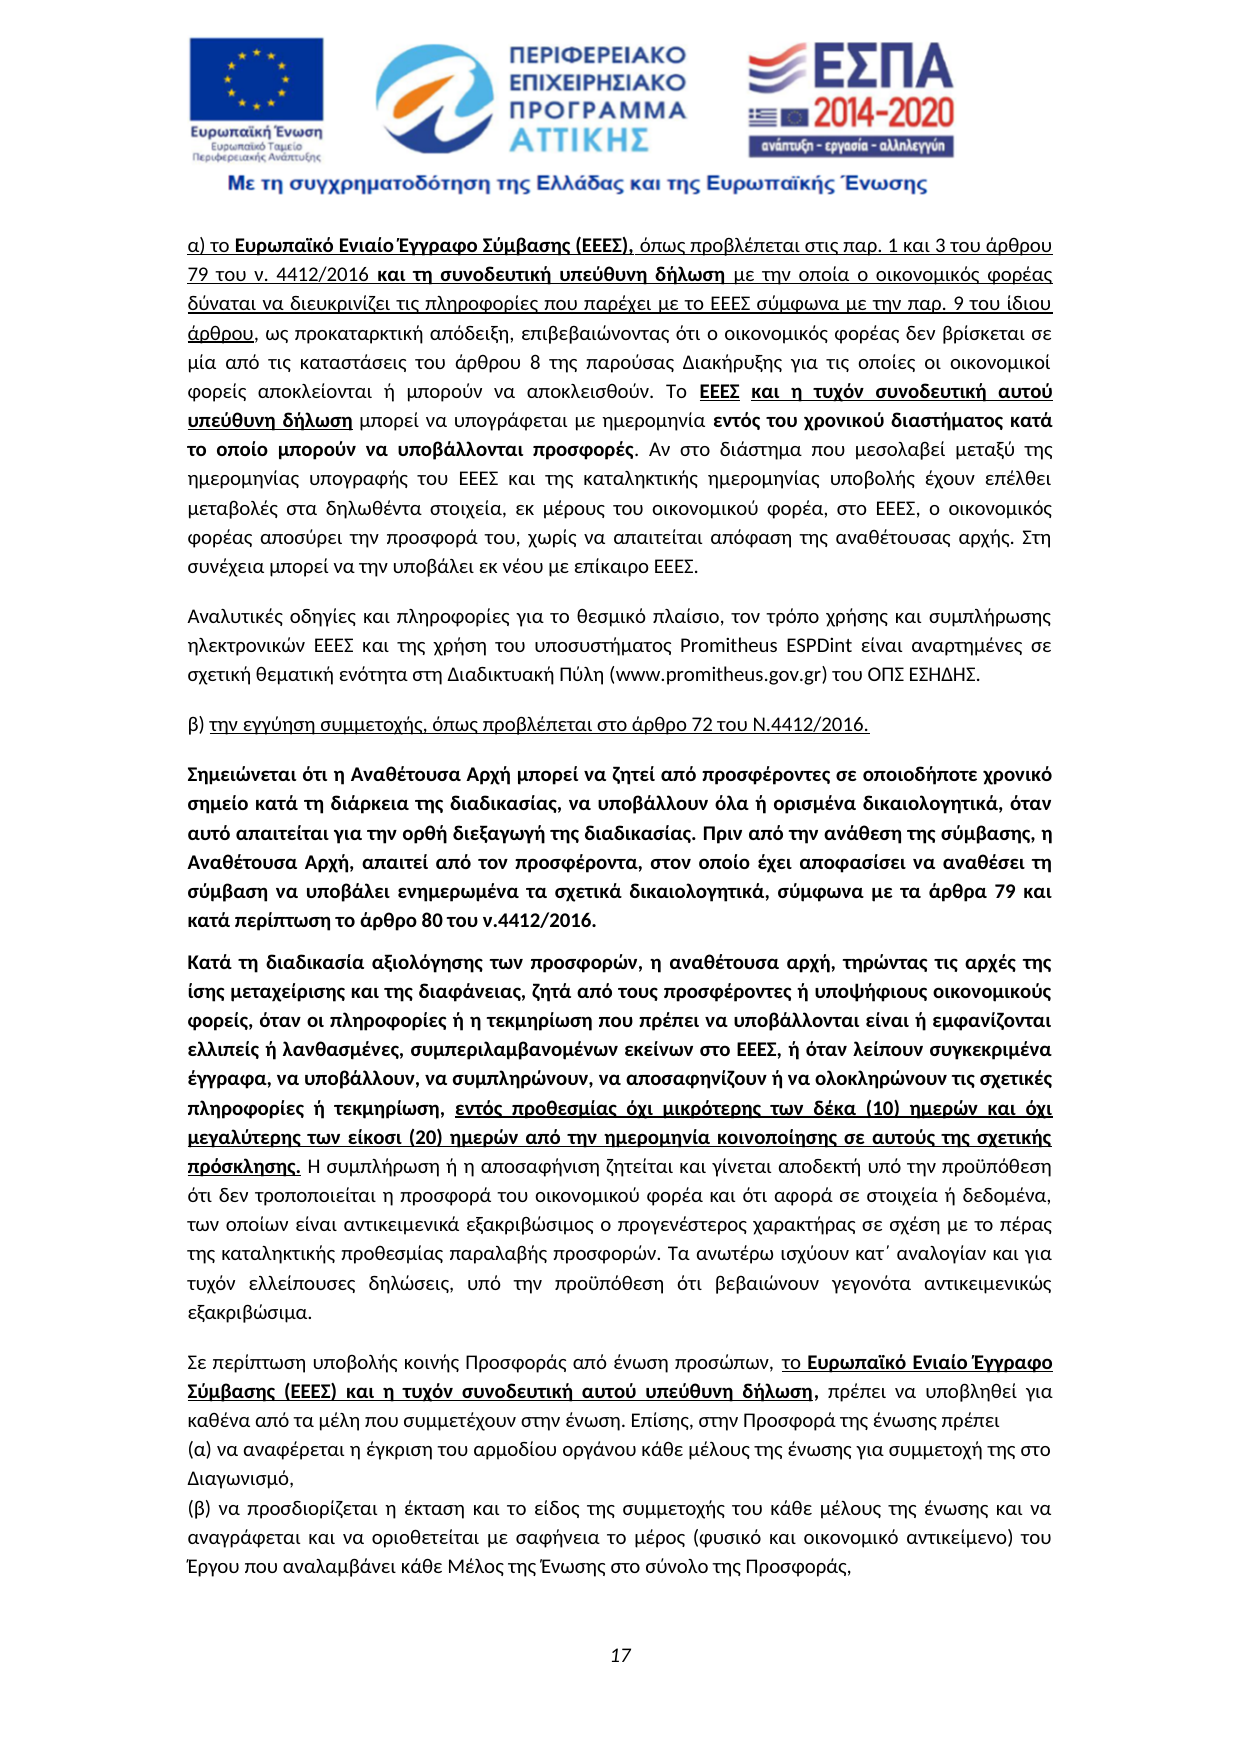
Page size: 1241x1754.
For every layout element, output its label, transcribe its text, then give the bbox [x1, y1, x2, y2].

text α) το Ευρωπαϊκό Ενιαίο Έγγραφο Σύμβασης (ΕΕΕΣ), όπως προβλέπεται στις παρ. 1 και 3 του άρθρου 79 του ν. 4412/2016 και τη συνοδευτική υπεύθυνη δήλωση με την οποία ο οικονομικός φορέας δύναται να διευκρινίζει τις πληροφορίες που παρέχει με το ΕΕΕΣ σύμφωνα με την παρ. 9 του ίδιου άρθρου, ως προκαταρκτική απόδειξη, επιβεβαιώνοντας ότι ο οικονομικός φορέας δεν βρίσκεται σε μία από τις καταστάσεις του άρθρου 8 της παρούσας Διακήρυξης για τις οποίες οι οικονομικοί φορείς αποκλείονται ή μπορούν να αποκλεισθούν. Το ΕΕΕΣ και η τυχόν συνοδευτική αυτού υπεύθυνη δήλωση μπορεί να υπογράφεται με ημερομηνία εντός του χρονικού διαστήματος κατά το οποίο μπορούν να υποβάλλονται προσφορές. Αν στο διάστημα που μεσολαβεί μεταξύ της ημερομηνίας υπογραφής του ΕΕΕΣ και της καταληκτικής ημερομηνίας υποβολής έχουν επέλθει μεταβολές στα δηλωθέντα στοιχεία, εκ μέρους του οικονομικού φορέα, στο ΕΕΕΣ, ο οικονομικός φορέας αποσύρει την προσφορά του, χωρίς να απαιτείται απόφαση της αναθέτουσας αρχής. Στη συνέχεια μπορεί να την υποβάλει εκ νέου με επίκαιρο ΕΕΕΣ. [187, 313, 1053, 578]
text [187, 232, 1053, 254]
text (α) να αναφέρεται η έγκριση του αρμοδίου οργάνου κάθε μέλους της ένωσης για συμμετοχή της στο Διαγωνισμό, [187, 1436, 1053, 1491]
text Σημειώνεται ότι η Αναθέτουσα Αρχή μπορεί να ζητεί από προσφέροντες σε οποιοδήποτε χρονικό σημείο κατά τη διάρκεια της διαδικασίας, να υποβάλλουν όλα ή ορισμένα δικαιολογητικά, όταν αυτό απαιτείται για την ορθή διεξαγωγή της διαδικασίας. Πριν από την ανάθεση της σύμβασης, η Αναθέτουσα Αρχή, απαιτεί από τον προσφέροντα, στον οποίο έχει αποφασίσει να αναθέσει τη σύμβαση να υποβάλει ενημερωμένα τα σχετικά δικαιολογητικά, σύμφωνα με τα άρθρα 79 και κατά περίπτωση το άρθρο 80 του ν.4412/2016. [187, 761, 1053, 933]
text Σε περίπτωση υποβολής κοινής Προσφοράς από ένωση προσώπων, το Ευρωπαϊκό Ενιαίο Έγγραφο Σύμβασης (ΕΕΕΣ) και η τυχόν συνοδευτική αυτού υπεύθυνη δήλωση, πρέπει να υποβληθεί για καθένα από τα μέλη που συμμετέχουν στην ένωση. Επίσης, στην Προσφορά της ένωσης πρέπει [187, 1349, 1053, 1433]
picture [187, 35, 960, 200]
text (β) να προσδιορίζεται η έκταση και το είδος της συμμετοχής του κάθε μέλους της ένωσης και να αναγράφεται και να οριοθετείται με σαφήνεια το μέρος (φυσικό και οικονομικό αντικείμενο) του Έργου που αναλαμβάνει κάθε Μέλος της Ένωσης στο σύνολο της Προσφοράς, [187, 1495, 1053, 1578]
text β) την εγγύηση συμμετοχής, όπως προβλέπεται στο άρθρο 72 του Ν.4412/2016. [187, 711, 1053, 737]
text Αναλυτικές οδηγίες και πληροφορίες για το θεσμικό πλαίσιο, τον τρόπο χρήσης και συμπλήρωσης ηλεκτρονικών ΕΕΕΣ και της χρήση του υποσυστήματος Promitheus ESPDint είναι αναρτημένες σε σχετική θεματική ενότητα στη Διαδικτυακή Πύλη (www.promitheus.gov.gr) του ΟΠΣ ΕΣΗΔΗΣ. [187, 603, 1053, 687]
text Κατά τη διαδικασία αξιολόγησης των προσφορών, η αναθέτουσα αρχή, τηρώντας τις αρχές της ίσης μεταχείρισης και της διαφάνειας, ζητά από τους προσφέροντες ή υποψήφιους οικονομικούς φορείς, όταν οι πληροφορίες ή η τεκμηρίωση που πρέπει να υποβάλλονται είναι ή εμφανίζονται ελλιπείς ή λανθασμένες, συμπεριλαμβανομένων εκείνων στο ΕΕΕΣ, ή όταν λείπουν συγκεκριμένα έγγραφα, να υποβάλλουν, να συμπληρώνουν, να αποσαφηνίζουν ή να ολοκληρώνουν τις σχετικές πληροφορίες ή τεκμηρίωση, εντός προθεσμίας όχι μικρότερης των δέκα (10) ημερών και όχι μεγαλύτερης των είκοσι (20) ημερών από την ημερομηνία κοινοποίησης σε αυτούς της σχετικής πρόσκλησης. Η συμπλήρωση ή η αποσαφήνιση ζητείται και γίνεται αποδεκτή υπό την προϋπόθεση ότι δεν τροποποιείται η προσφορά του οικονομικού φορέα και ότι αφορά σε στοιχεία ή δεδομένα, των οποίων είναι αντικειμενικά εξακριβώσιμος ο προγενέστερος χαρακτήρας σε σχέση με το πέρας της καταληκτικής προθεσμίας παραλαβής προσφορών. Τα ανωτέρω ισχύουν κατ΄ αναλογίαν και για τυχόν ελλείπουσες δηλώσεις, υπό την προϋπόθεση ότι βεβαιώνουν γεγονότα αντικειμενικώς εξακριβώσιμα. [187, 949, 1053, 1324]
